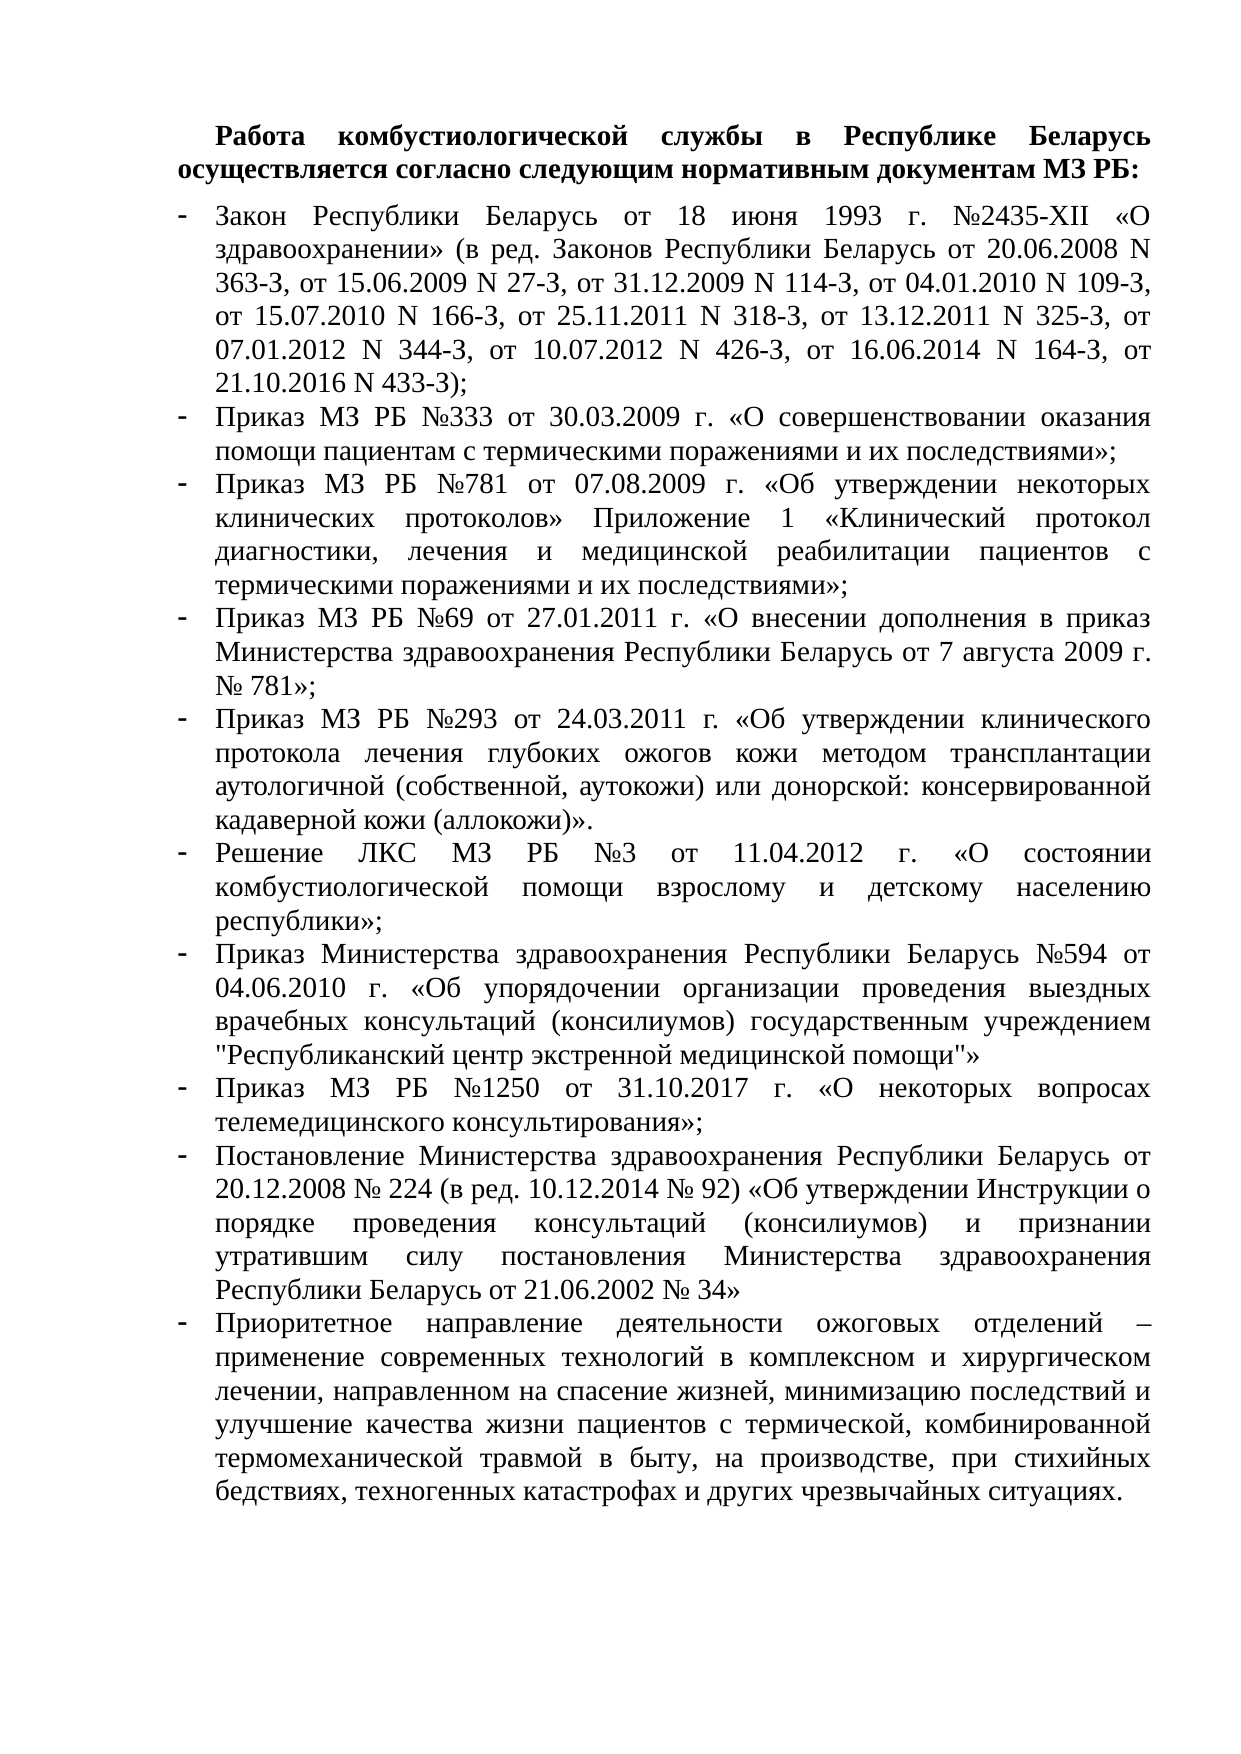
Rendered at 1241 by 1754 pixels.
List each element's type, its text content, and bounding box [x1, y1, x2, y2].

list Закон Республики Беларусь от 18 июня 1993 г. №2435-XII «О здравоохранении» (в ред. Законов Республики Беларусь от 20.06.2008 N 363-З, от 15.06.2009 N 27-З, от 31.12.2009 N 114-З, от 04.01.2010 N 109-З, от 15.07.2010 N 166-З, от 25.11.2011 N 318-З, от 13.12.2011 N 325-З, от 07.01.2012 N 344-З, от 10.07.2012 N 426-З, от 16.06.2014 N 164-З, от 21.10.2016 N 433-З); [177, 198, 1152, 399]
list Приказ МЗ РБ №333 от 30.03.2009 г. «О совершенствовании оказания помощи пациентам с термическими поражениями и их последствиями»; [177, 399, 1152, 466]
list Приказ МЗ РБ №1250 от 31.10.2017 г. «О некоторых вопросах телемедицинского консультирования»; [177, 1071, 1152, 1138]
list Приказ МЗ РБ №781 от 07.08.2009 г. «Об утверждении некоторых клинических протоколов» Приложение 1 «Клинический протокол диагностики, лечения и медицинской реабилитации пациентов с термическими поражениями и их последствиями»; [177, 466, 1152, 601]
list Приказ Министерства здравоохранения Республики Беларусь №594 от 04.06.2010 г. «Об упорядочении организации проведения выездных врачебных консультаций (консилиумов) государственным учреждением "Республиканский центр экстренной медицинской помощи"» [177, 936, 1152, 1071]
list Приказ МЗ РБ №293 от 24.03.2011 г. «Об утверждении клинического протокола лечения глубоких ожогов кожи методом трансплантации аутологичной (собственной, аутокожи) или донорской: консервированной кадаверной кожи (аллокожи)». [177, 701, 1152, 836]
list Постановление Министерства здравоохранения Республики Беларусь от 20.12.2008 № 224 (в ред. 10.12.2014 № 92) «Об утверждении Инструкции о порядке проведения консультаций (консилиумов) и признании утратившим силу постановления Министерства здравоохранения Республики Беларусь от 21.06.2002 № 34» [177, 1138, 1152, 1306]
text Работа комбустиологической службы в Республике Беларусь осуществляется согласно следующим нормативным документам МЗ РБ: [177, 118, 1152, 185]
list Приказ МЗ РБ №69 от 27.01.2011 г. «О внесении дополнения в приказ Министерства здравоохранения Республики Беларусь от 7 августа . № 781»; [177, 601, 1152, 701]
list Приоритетное направление деятельности ожоговых отделений – применение современных технологий в комплексном и хирургическом лечении, направленном на спасение жизней, минимизацию последствий и улучшение качества жизни пациентов с термической, комбинированной термомеханической травмой в быту, на производстве, при стихийных бедствиях, техногенных катастрофах и других чрезвычайных ситуациях. [177, 1306, 1152, 1507]
list Решение ЛКС МЗ РБ №3 от 11.04.2012 г. «О состоянии комбустиологической помощи взрослому и детскому населению республики»; [177, 836, 1152, 936]
